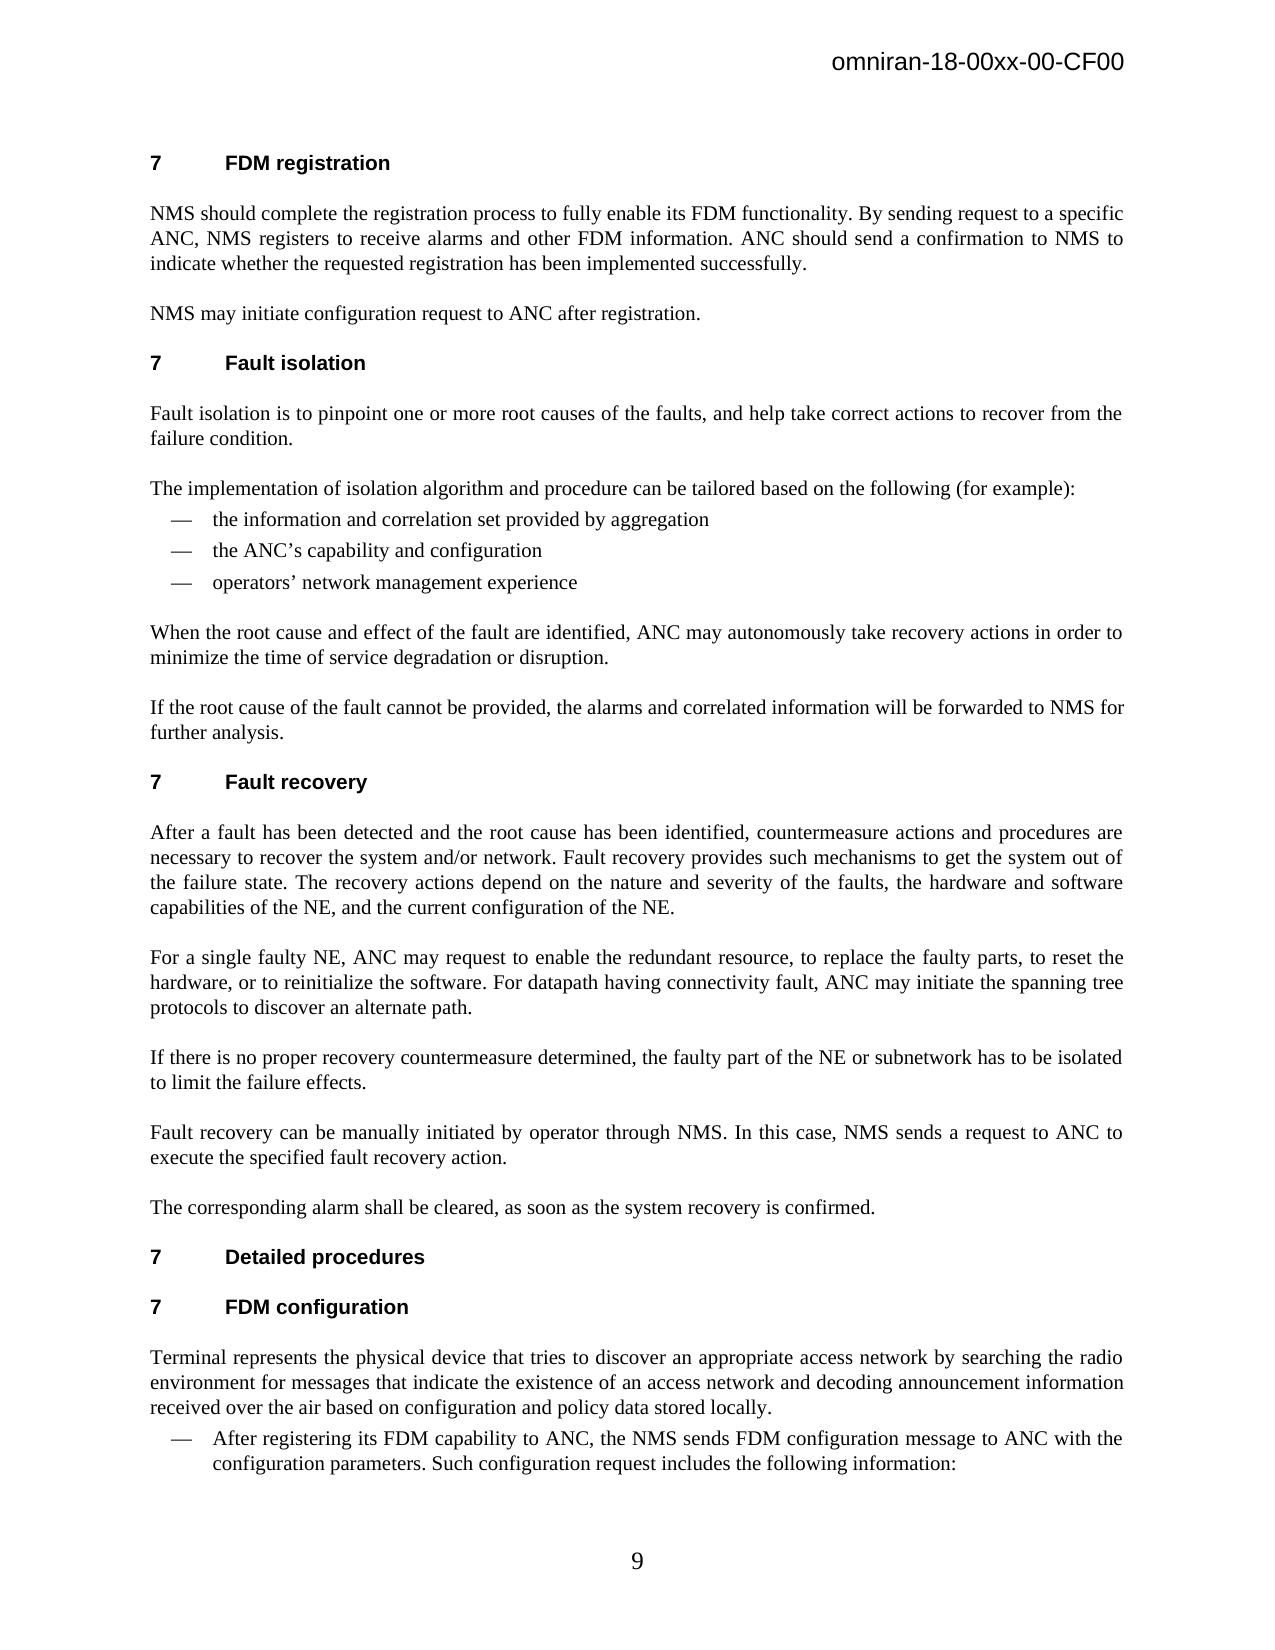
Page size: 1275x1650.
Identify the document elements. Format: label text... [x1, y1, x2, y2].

list the ANC’s capability and configuration [171, 537, 1125, 562]
list After registering its FDM capability to ANC, the NMS sends FDM configuration message to ANC with the configuration parameters. Such configuration request includes the following information: [171, 1425, 1125, 1475]
list Detailed procedures [150, 1244, 1125, 1269]
list operators’ network management experience [171, 569, 1125, 594]
text After a fault has been detected and the root cause has been identified, countermeasure actions and procedures are necessary to recover the system and/or network. Fault recovery provides such mechanisms to get the system out of the failure state. The recovery actions depend on the nature and severity of the faults, the hardware and software capabilities of the NE, and the current configuration of the NE. [150, 819, 1125, 919]
text Fault isolation is to pinpoint one or more root causes of the faults, and help take correct actions to recover from the failure condition. [150, 400, 1125, 450]
text Fault recovery can be manually initiated by operator through NMS. In this case, NMS sends a request to ANC to execute the specified fault recovery action. [150, 1119, 1125, 1169]
text The implementation of isolation algorithm and procedure can be tailored based on the following (for example): [150, 475, 1125, 500]
text If the root cause of the fault cannot be provided, the alarms and correlated information will be forwarded to NMS for further analysis. [150, 694, 1125, 744]
list FDM registration [150, 150, 1125, 175]
list the information and correlation set provided by aggregation [171, 506, 1125, 531]
text Terminal represents the physical device that tries to discover an appropriate access network by searching the radio environment for messages that indicate the existence of an access network and decoding announcement information received over the air based on configuration and policy data stored locally. [150, 1344, 1125, 1419]
text The corresponding alarm shall be cleared, as soon as the system recovery is confirmed. [150, 1194, 1125, 1219]
list FDM configuration [150, 1294, 1125, 1319]
text If there is no proper recovery countermeasure determined, the faulty part of the NE or subnetwork has to be isolated to limit the failure effects. [150, 1044, 1125, 1094]
text NMS should complete the registration process to fully enable its FDM functionality. By sending request to a specific ANC, NMS registers to receive alarms and other FDM information. ANC should send a confirmation to NMS to indicate whether the requested registration has been implemented successfully. [150, 200, 1125, 275]
text NMS may initiate configuration request to ANC after registration. [150, 300, 1125, 325]
list Fault recovery [150, 769, 1125, 794]
list Fault isolation [150, 350, 1125, 375]
text When the root cause and effect of the fault are identified, ANC may autonomously take recovery actions in order to minimize the time of service degradation or disruption. [150, 619, 1125, 669]
text For a single faulty NE, ANC may request to enable the redundant resource, to replace the faulty parts, to reset the hardware, or to reinitialize the software. For datapath having connectivity fault, ANC may initiate the spanning tree protocols to discover an alternate path. [150, 944, 1125, 1019]
